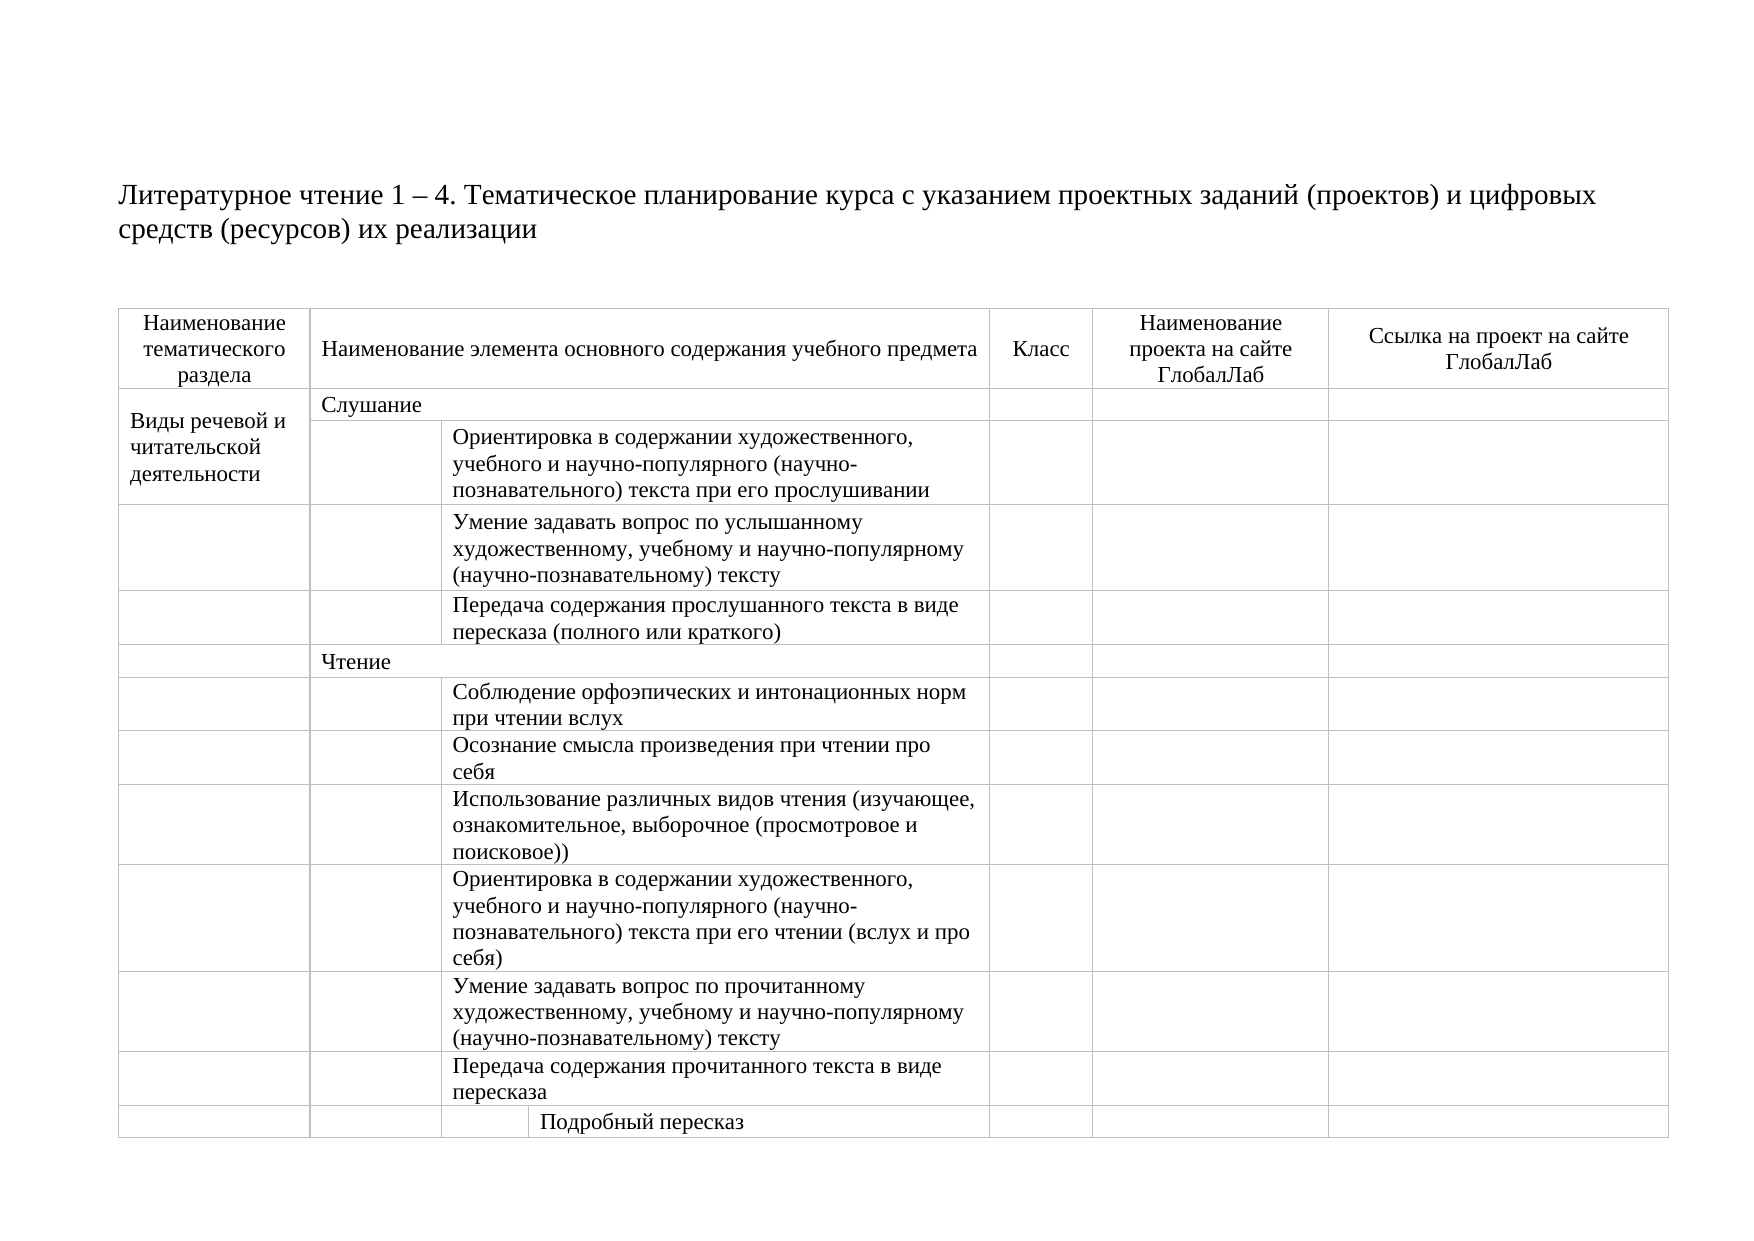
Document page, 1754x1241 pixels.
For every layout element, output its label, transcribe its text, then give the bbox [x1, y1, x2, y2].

table_cell [990, 1052, 1092, 1104]
table_cell [1329, 1106, 1668, 1137]
table_header Класс [990, 309, 1092, 388]
table_cell [119, 1052, 309, 1104]
table_cell [990, 785, 1092, 864]
table_cell [119, 505, 309, 590]
table_cell Умение задавать вопрос по услышанному художественному, учебному и научно-популярному (научно-познавательному) тексту [442, 505, 989, 590]
table_cell [1329, 678, 1668, 730]
table_cell [1093, 421, 1328, 504]
table_cell [1329, 505, 1668, 590]
table_cell Осознание смысла произведения при чтении про себя [442, 731, 989, 784]
table_cell [990, 505, 1092, 590]
text Литературное чтение 1 – 4. Тематическое планирование курса с указанием проектных заданий (проектов) и цифровых средств (ресурсов) их реализации [537, 177, 1636, 244]
table_cell [1093, 972, 1328, 1051]
table_cell [119, 865, 309, 971]
table_cell [1329, 972, 1668, 1051]
table_cell [311, 421, 441, 504]
table_cell Чтение [311, 645, 989, 677]
table_cell [1093, 505, 1328, 590]
table_cell [1093, 865, 1328, 971]
table_cell Использование различных видов чтения (изучающее, ознакомительное, выборочное (просмотровое и поисковое)) [442, 785, 989, 864]
table_cell [311, 505, 441, 590]
table_cell [1093, 731, 1328, 784]
table_cell Передача содержания прочитанного текста в виде пересказа [442, 1052, 989, 1104]
table_cell [119, 591, 309, 644]
table_cell [1329, 591, 1668, 644]
table_cell [1093, 1052, 1328, 1104]
table_cell [1093, 389, 1328, 420]
table_cell [1093, 785, 1328, 864]
table_cell Передача содержания прослушанного текста в виде пересказа (полного или краткого) [442, 591, 989, 644]
table_cell [990, 591, 1092, 644]
table_header Ссылка на проект на сайте ГлобалЛаб [1329, 309, 1668, 388]
table_cell [1093, 591, 1328, 644]
table_cell [119, 972, 309, 1051]
table_cell [1093, 678, 1328, 730]
table_cell [990, 678, 1092, 730]
table_cell [119, 1106, 309, 1137]
table_cell [1329, 785, 1668, 864]
table_cell [311, 972, 441, 1051]
table_cell [311, 1106, 441, 1137]
table_cell Слушание [311, 389, 989, 420]
table_cell [311, 678, 441, 730]
table_cell [990, 865, 1092, 971]
table_cell Умение задавать вопрос по прочитанному художественному, учебному и научно-популярному (научно-познавательному) тексту [442, 972, 989, 1051]
table_cell [311, 731, 441, 784]
table_cell [990, 731, 1092, 784]
table_cell [311, 1052, 441, 1104]
table_cell [119, 731, 309, 784]
table_cell [442, 1106, 528, 1137]
table_cell [990, 645, 1092, 677]
table_cell Виды речевой и читательской деятельности [119, 389, 309, 504]
table_cell Соблюдение орфоэпических и интонационных норм при чтении вслух [442, 678, 989, 730]
table_header Наименование проекта на сайте ГлобалЛаб [1093, 309, 1328, 388]
table_cell Подробный пересказ [529, 1106, 989, 1137]
table_header Наименование элемента основного содержания учебного предмета [311, 309, 989, 388]
table_cell [311, 865, 441, 971]
table_cell [990, 1106, 1092, 1137]
table_cell [1329, 421, 1668, 504]
table_cell [990, 972, 1092, 1051]
table_cell [1329, 645, 1668, 677]
table_cell [1329, 389, 1668, 420]
table_cell Ориентировка в содержании художественного, учебного и научно-популярного (научно-познавательного) текста при его прослушивании [442, 421, 989, 504]
table_cell [1093, 1106, 1328, 1137]
table_cell [119, 785, 309, 864]
table_cell [1093, 645, 1328, 677]
table_cell [119, 678, 309, 730]
table_cell [119, 645, 309, 677]
table_cell [1329, 731, 1668, 784]
table_cell [1329, 1052, 1668, 1104]
table_cell [990, 421, 1092, 504]
table_header Наименование тематического раздела [119, 309, 309, 388]
table_cell [311, 591, 441, 644]
table_cell [990, 389, 1092, 420]
table_cell Ориентировка в содержании художественного, учебного и научно-популярного (научно-познавательного) текста при его чтении (вслух и про себя) [442, 865, 989, 971]
table_cell [1329, 865, 1668, 971]
table_cell [311, 785, 441, 864]
